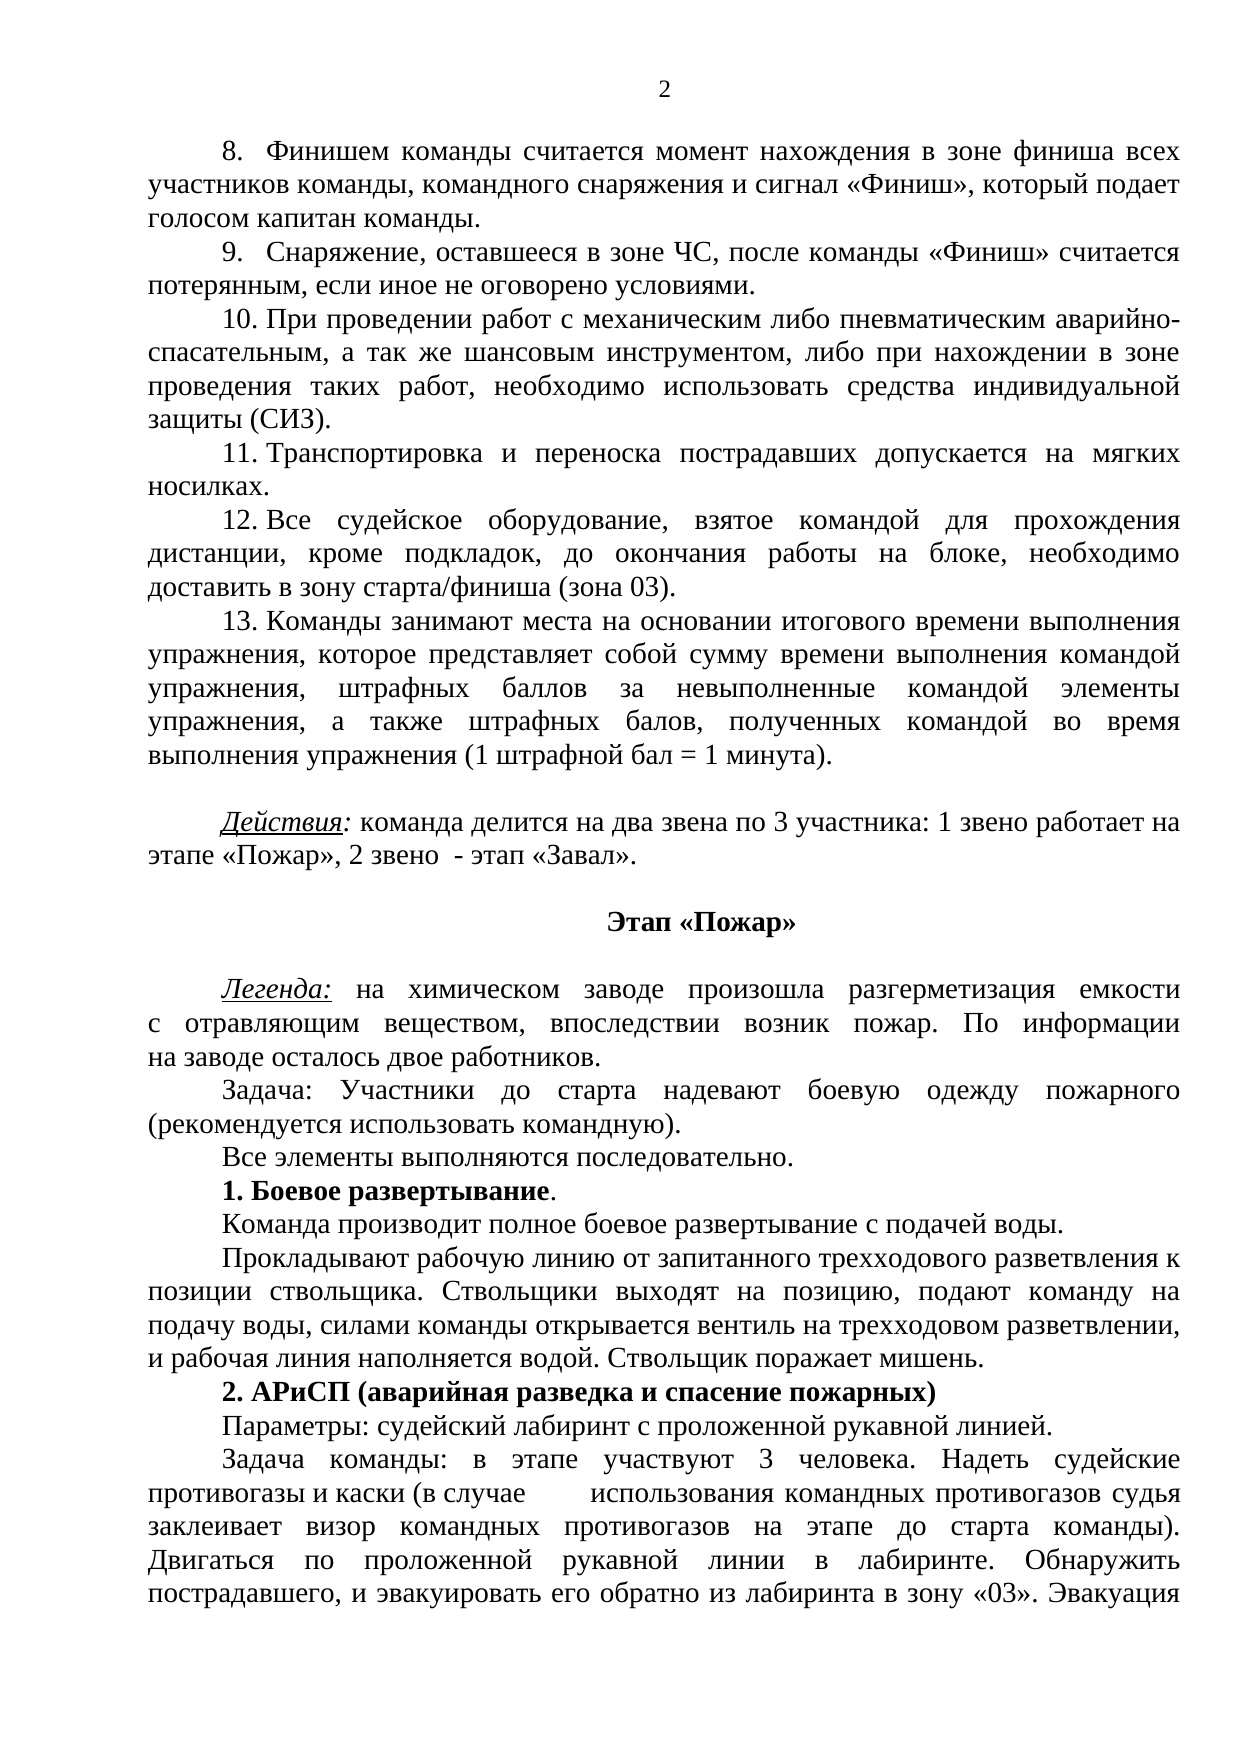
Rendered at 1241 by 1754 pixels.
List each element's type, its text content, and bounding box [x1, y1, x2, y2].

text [148, 1441, 1181, 1609]
text Прокладывают рабочую линию от запитанного трехходового разветвления к позиции ствольщика. Ствольщики выходят на позицию, подают команду на подачу воды, силами команды открывается вентиль на трехходовом разветвлении, и рабочая линия наполняется водой. Ствольщик поражает мишень. [148, 1240, 1181, 1374]
list Действия: команда делится на два звена по 3 участника: 1 звено работает на этапе «Пожар», 2 звено - этап «Завал». [148, 804, 1181, 871]
text 2. АРиСП (аварийная разведка и спасение пожарных) [148, 1374, 1181, 1408]
text Задача: Участники до старта надевают боевую одежду пожарного (рекомендуется использовать командную). [148, 1072, 1181, 1139]
list Транспортировка и переноска пострадавших допускается на мягких носилках. [148, 435, 1181, 502]
list Все судейское оборудование, взятое командой для прохождения дистанции, кроме подкладок, до окончания работы на блоке, необходимо доставить в зону старта/финиша (зона 03). [148, 502, 1181, 603]
text Команда производит полное боевое развертывание с подачей воды. [148, 1206, 1181, 1240]
text Этап «Пожар» [148, 904, 1181, 938]
text 1. Боевое развертывание. [148, 1173, 1181, 1206]
list Снаряжение, оставшееся в зоне ЧС, после команды «Финиш» считается потерянным, если иное не оговорено условиями. [148, 234, 1181, 301]
list Команды занимают места на основании итогового времени выполнения упражнения, которое представляет собой сумму времени выполнения командой упражнения, штрафных баллов за невыполненные командой элементы упражнения, а также штрафных балов, полученных командой во время выполнения упражнения (1 штрафной бал = 1 минута). [148, 603, 1181, 770]
list При проведении работ с механическим либо пневматическим аварийно-спасательным, а так же шансовым инструментом, либо при нахождении в зоне проведения таких работ, необходимо использовать средства индивидуальной защиты (СИЗ). [148, 301, 1181, 435]
text Параметры: судейский лабиринт с проложенной рукавной линией. [148, 1408, 1181, 1441]
text Все элементы выполняются последовательно. [148, 1139, 1181, 1173]
list Финишем команды считается момент нахождения в зоне финиша всех участников команды, командного снаряжения и сигнал «Финиш», который подает голосом капитан команды. [148, 133, 1181, 234]
text Легенда: на химическом заводе произошла разгерметизация емкости с отравляющим веществом, впоследствии возник пожар. По информации на заводе осталось двое работников. [148, 972, 1181, 1072]
